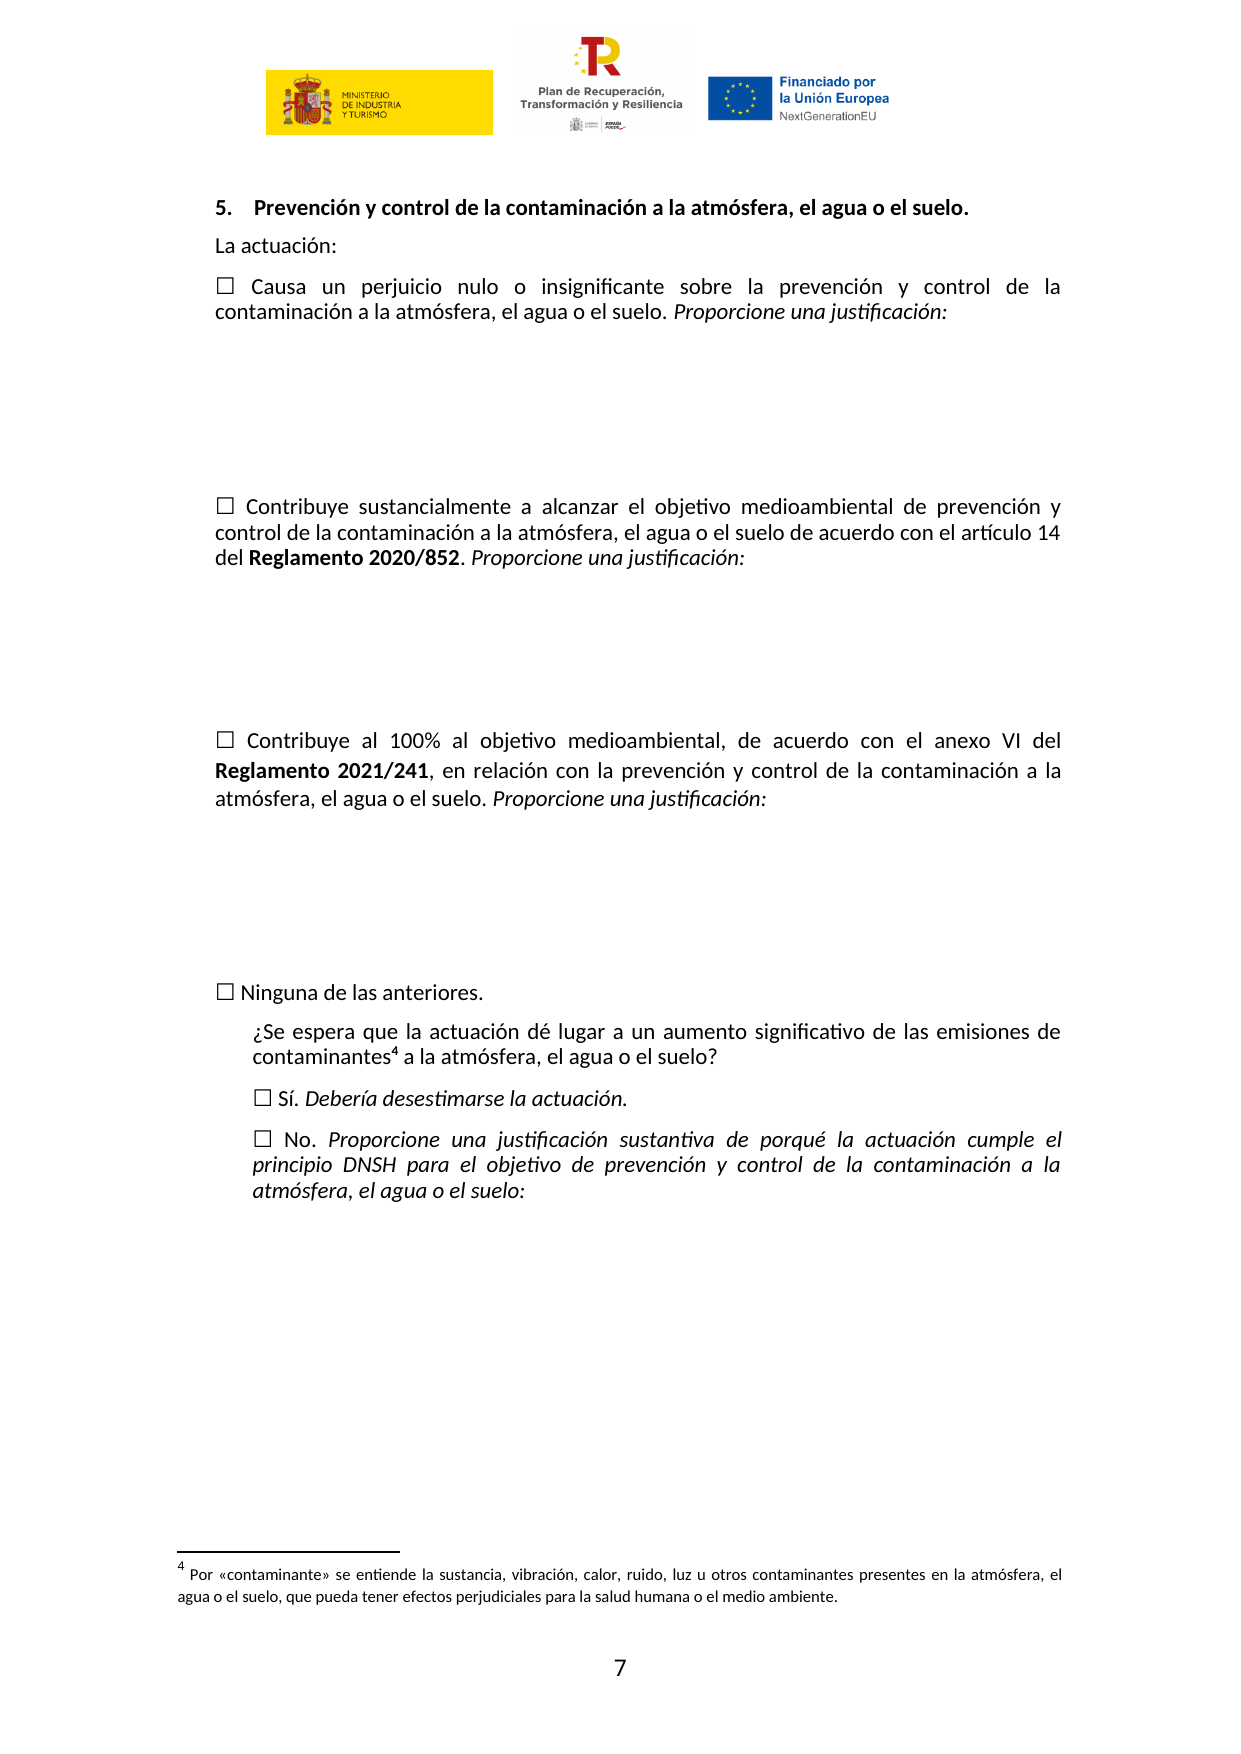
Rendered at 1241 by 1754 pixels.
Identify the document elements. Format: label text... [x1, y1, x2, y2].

list Prevención y control de la contaminación a la atmósfera, el agua o el suelo. [215, 197, 1063, 220]
text ¿Se espera que la actuación dé lugar a un aumento significativo de las emisiones de contaminantes a la atmósfera, el agua o el suelo? [252, 1019, 1063, 1070]
picture [265, 70, 493, 135]
text Contribuye al 100% al objetivo medioambiental, de acuerdo con el anexo VI del Reglamento 2021/241, en relación con la prevención y control de la contaminación a la atmósfera, el agua o el suelo. Proporcione una justificación: [215, 724, 1063, 812]
text Ninguna de las anteriores. [215, 978, 1063, 1006]
text Causa un perjuicio nulo o insignificante sobre la prevención y control de la contaminación a la atmósfera, el agua o el suelo. Proporcione una justificación: [215, 271, 1063, 325]
text No. Proporcione una justificación sustantiva de porqué la actuación cumple el principio DNSH para el objetivo de prevención y control de la contaminación a la atmósfera, el agua o el suelo: [252, 1124, 1063, 1204]
text La actuación: [215, 233, 1063, 258]
picture [514, 31, 899, 135]
text Sí. Debería desestimarse la actuación. [252, 1083, 1063, 1112]
text Contribuye sustancialmente a alcanzar el objetivo medioambiental de prevención y control de la contaminación a la atmósfera, el agua o el suelo de acuerdo con el artículo 14 del Reglamento 2020/852. Proporcione una justificación: [215, 492, 1063, 571]
